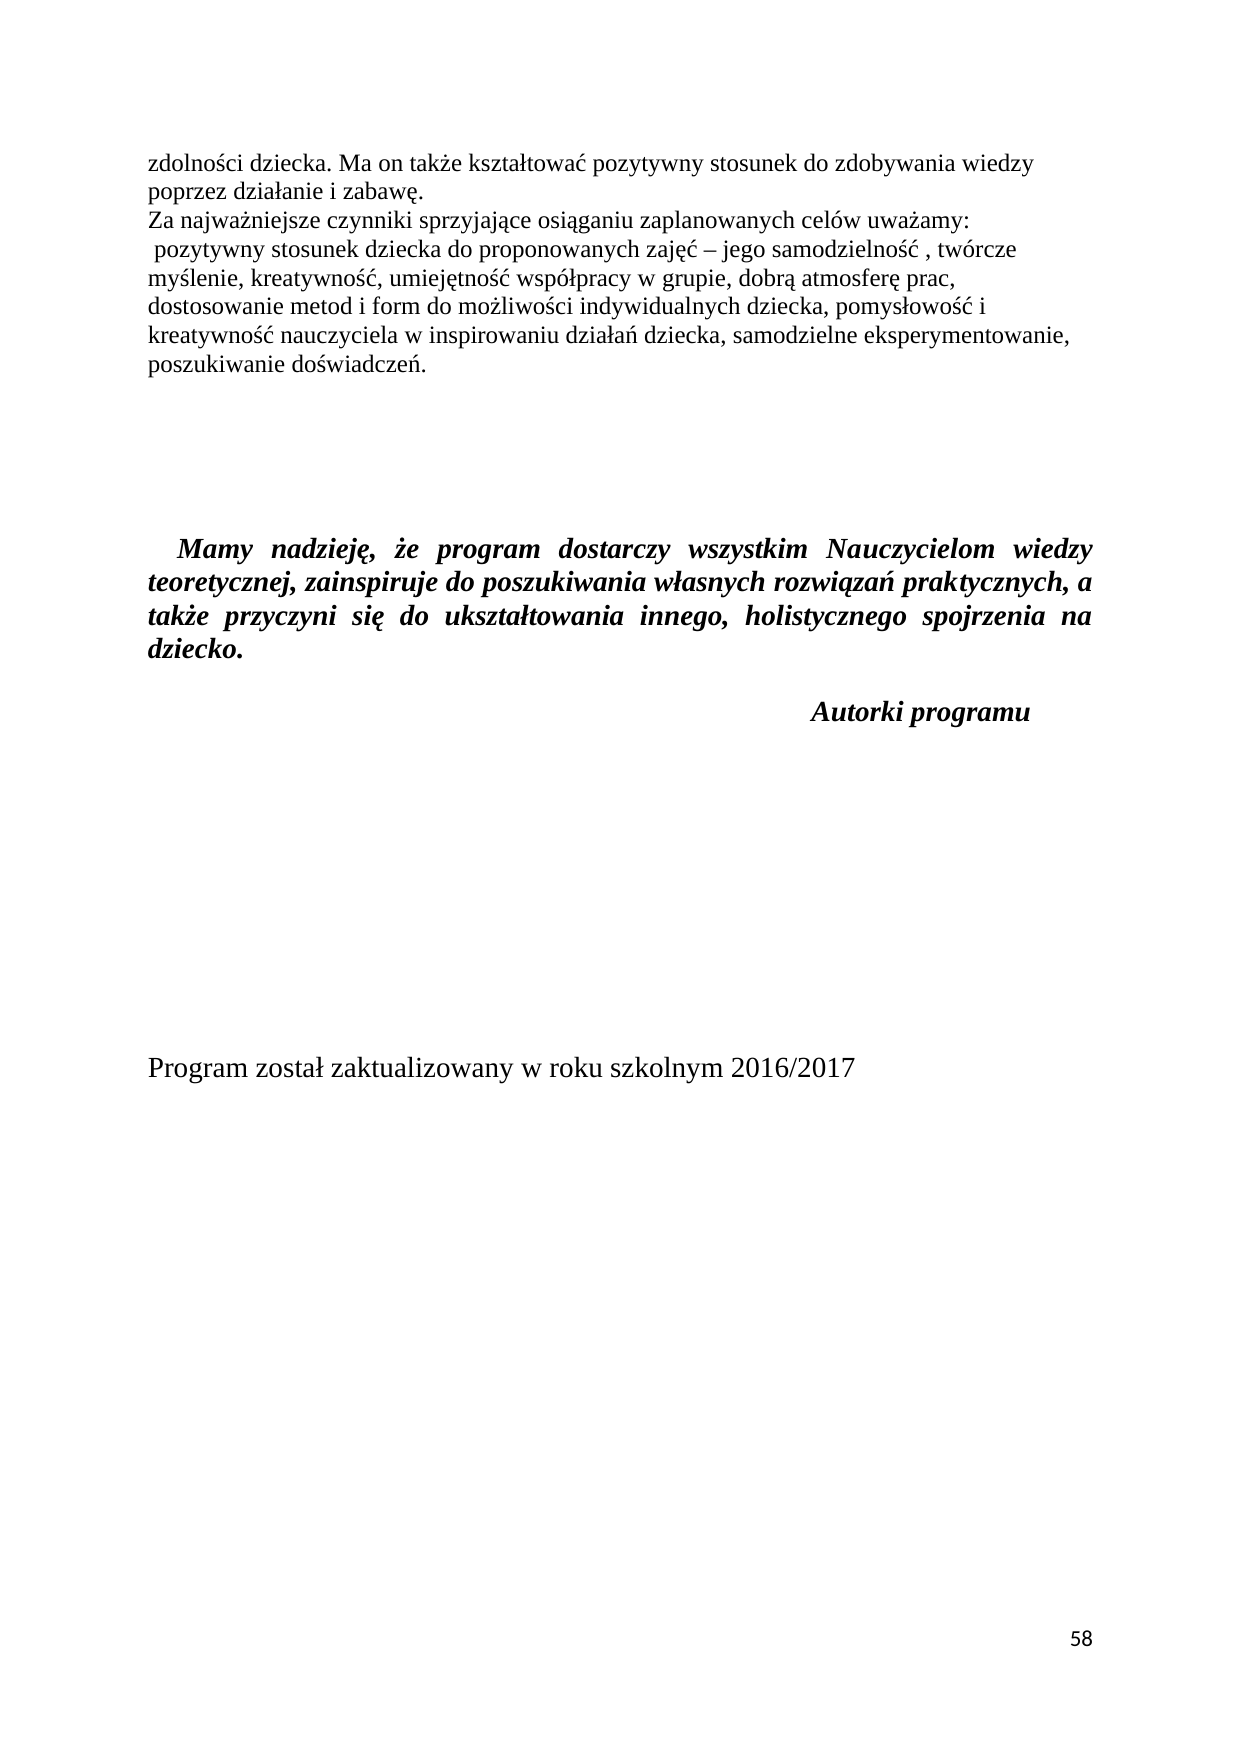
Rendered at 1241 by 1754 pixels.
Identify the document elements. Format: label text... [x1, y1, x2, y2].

text Mamy nadzieję, że program dostarczy wszystkim Nauczycielom wiedzy teoretycznej, zainspiruje do poszukiwania własnych rozwiązań praktycznych, a także przyczyni się do ukształtowania innego, holistycznego spojrzenia na dziecko. [148, 531, 1093, 665]
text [148, 148, 1093, 378]
text Autorki programu [148, 694, 1093, 727]
text Program został zaktualizowany w roku szkolnym 2016/2017 [148, 1050, 1093, 1084]
